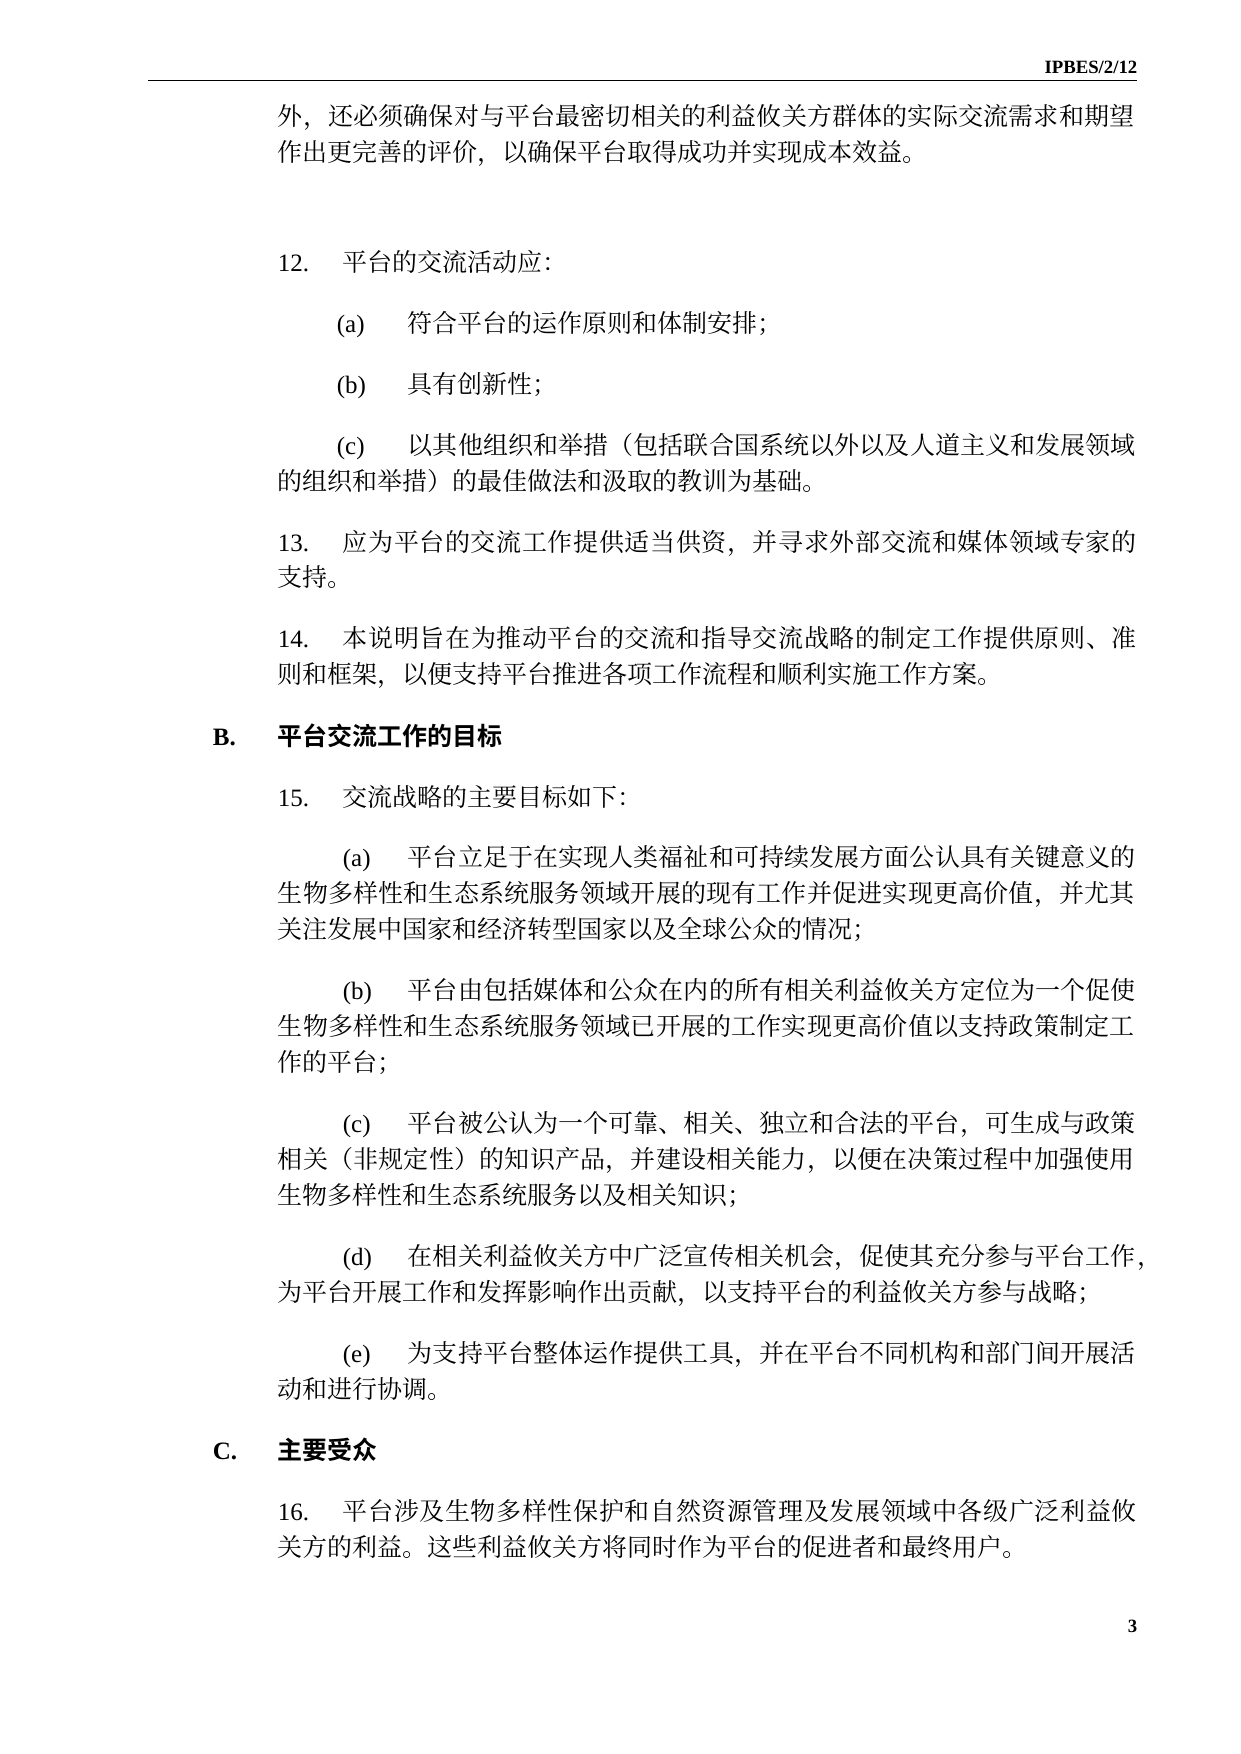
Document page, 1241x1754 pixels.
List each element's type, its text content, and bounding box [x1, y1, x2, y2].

text (a) 平台立足于在实现人类福祉和可持续发展方面公认具有关键意义的生物多样性和生态系统服务领域开展的现有工作并促进实现更高价值，并尤其关注发展中国家和经济转型国家以及全球公众的情况； [278, 838, 1137, 946]
text (b) 平台由包括媒体和公众在内的所有相关利益攸关方定位为一个促使生物多样性和生态系统服务领域已开展的工作实现更高价值以支持政策制定工作的平台； [278, 971, 1137, 1079]
text C. 主要受众 [148, 1430, 1107, 1467]
text (e) 为支持平台整体运作提供工具，并在平台不同机构和部门间开展活动和进行协调。 [278, 1333, 1137, 1405]
list (a) 符合平台的运作原则和体制安排； [278, 303, 1137, 339]
list 交流战略的主要目标如下： [278, 777, 1137, 813]
text (c) 平台被公认为一个可靠、相关、独立和合法的平台，可生成与政策相关（非规定性）的知识产品，并建设相关能力，以便在决策过程中加强使用生物多样性和生态系统服务以及相关知识； [278, 1104, 1137, 1212]
list 平台涉及生物多样性保护和自然资源管理及发展领域中各级广泛利益攸关方的利益。这些利益攸关方将同时作为平台的促进者和最终用户。 [278, 1492, 1137, 1563]
list 平台的交流活动应： [278, 242, 1137, 278]
text (d) 在相关利益攸关方中广泛宣传相关机会，促使其充分参与平台工作，为平台开展工作和发挥影响作出贡献，以支持平台的利益攸关方参与战略； [278, 1237, 1137, 1308]
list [278, 97, 1137, 168]
list (c) 以其他组织和举措（包括联合国系统以外以及人道主义和发展领域的组织和举措）的最佳做法和汲取的教训为基础。 [278, 425, 1137, 497]
text B. 平台交流工作的目标 [148, 716, 1107, 752]
list 应为平台的交流工作提供适当供资，并寻求外部交流和媒体领域专家的支持。 [278, 522, 1137, 594]
list (b) 具有创新性； [278, 364, 1137, 400]
list 本说明旨在为推动平台的交流和指导交流战略的制定工作提供原则、准则和框架，以便支持平台推进各项工作流程和顺利实施工作方案。 [278, 619, 1137, 691]
